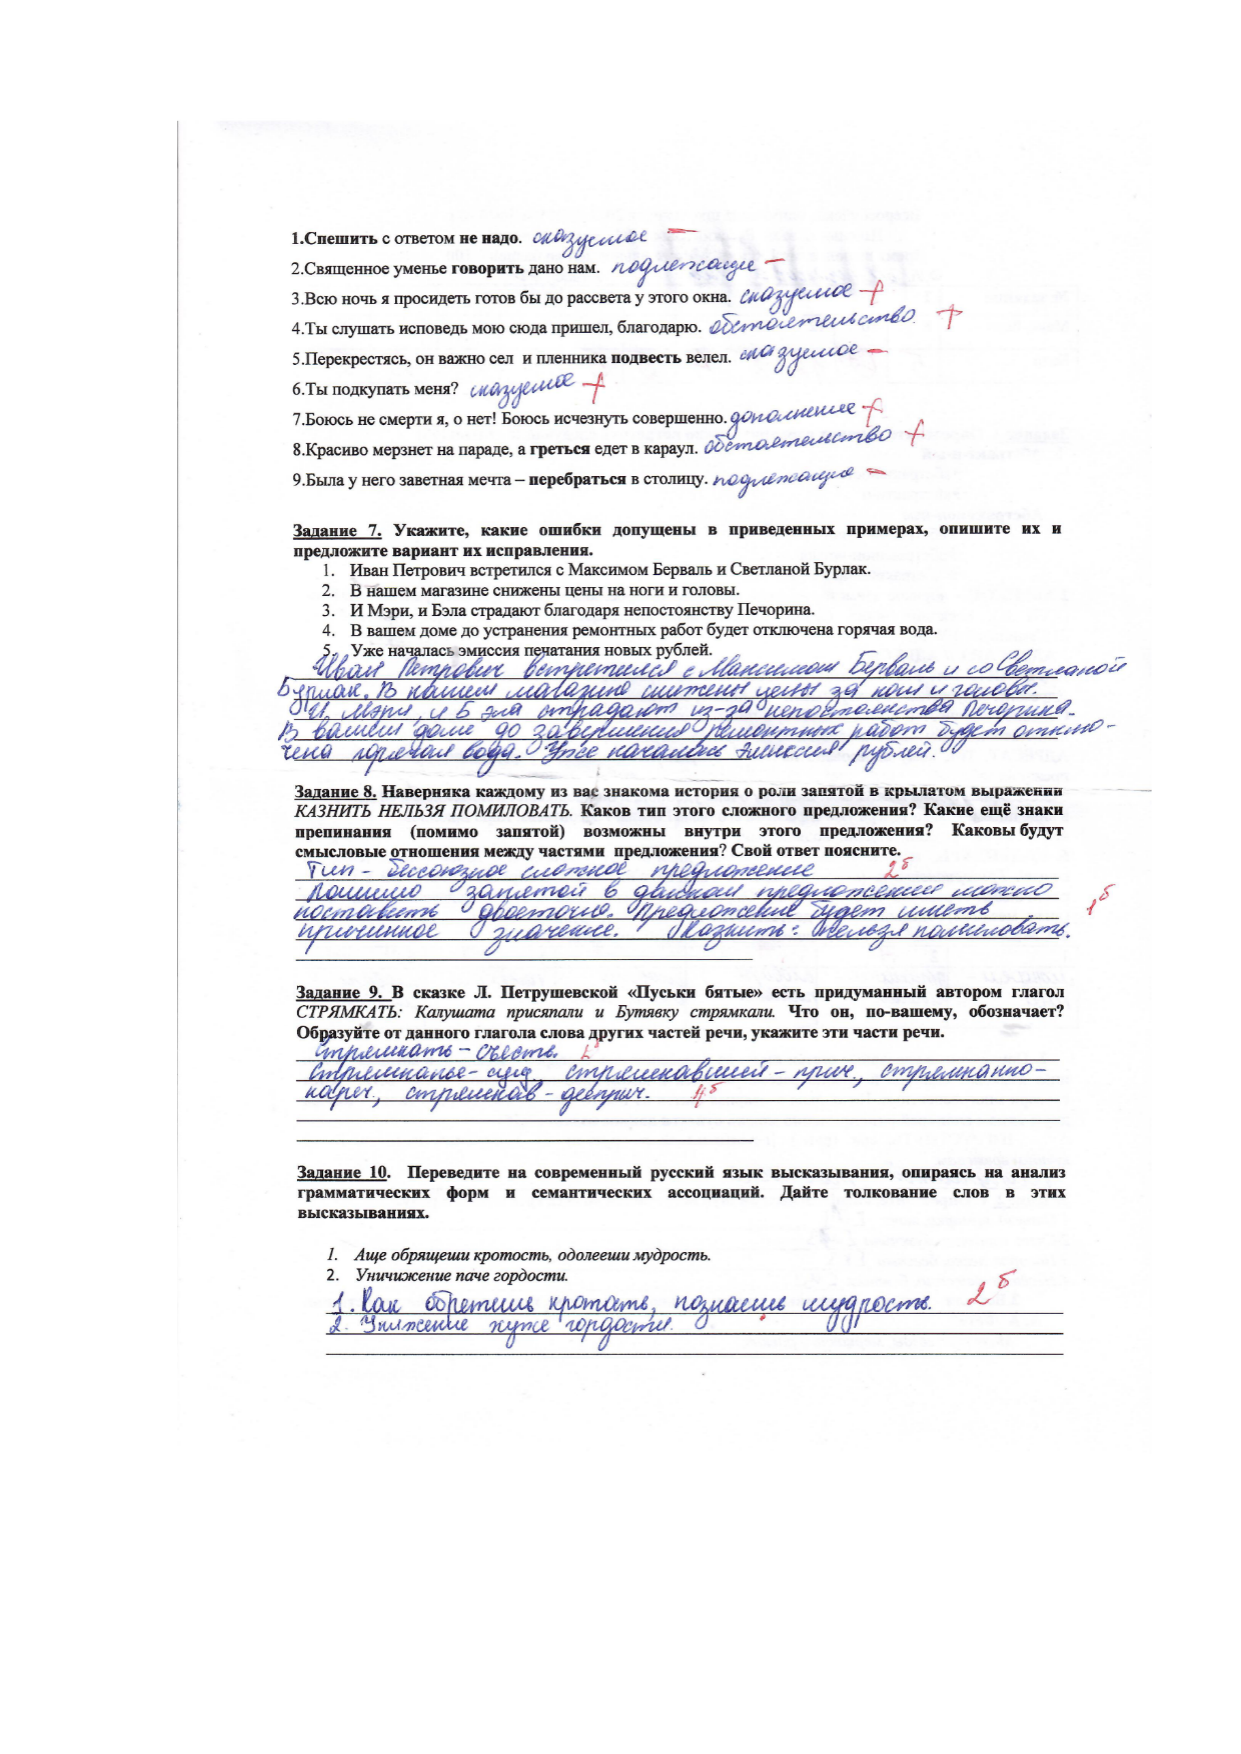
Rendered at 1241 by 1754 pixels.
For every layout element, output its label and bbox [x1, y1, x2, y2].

picture [177, 118, 1152, 1458]
